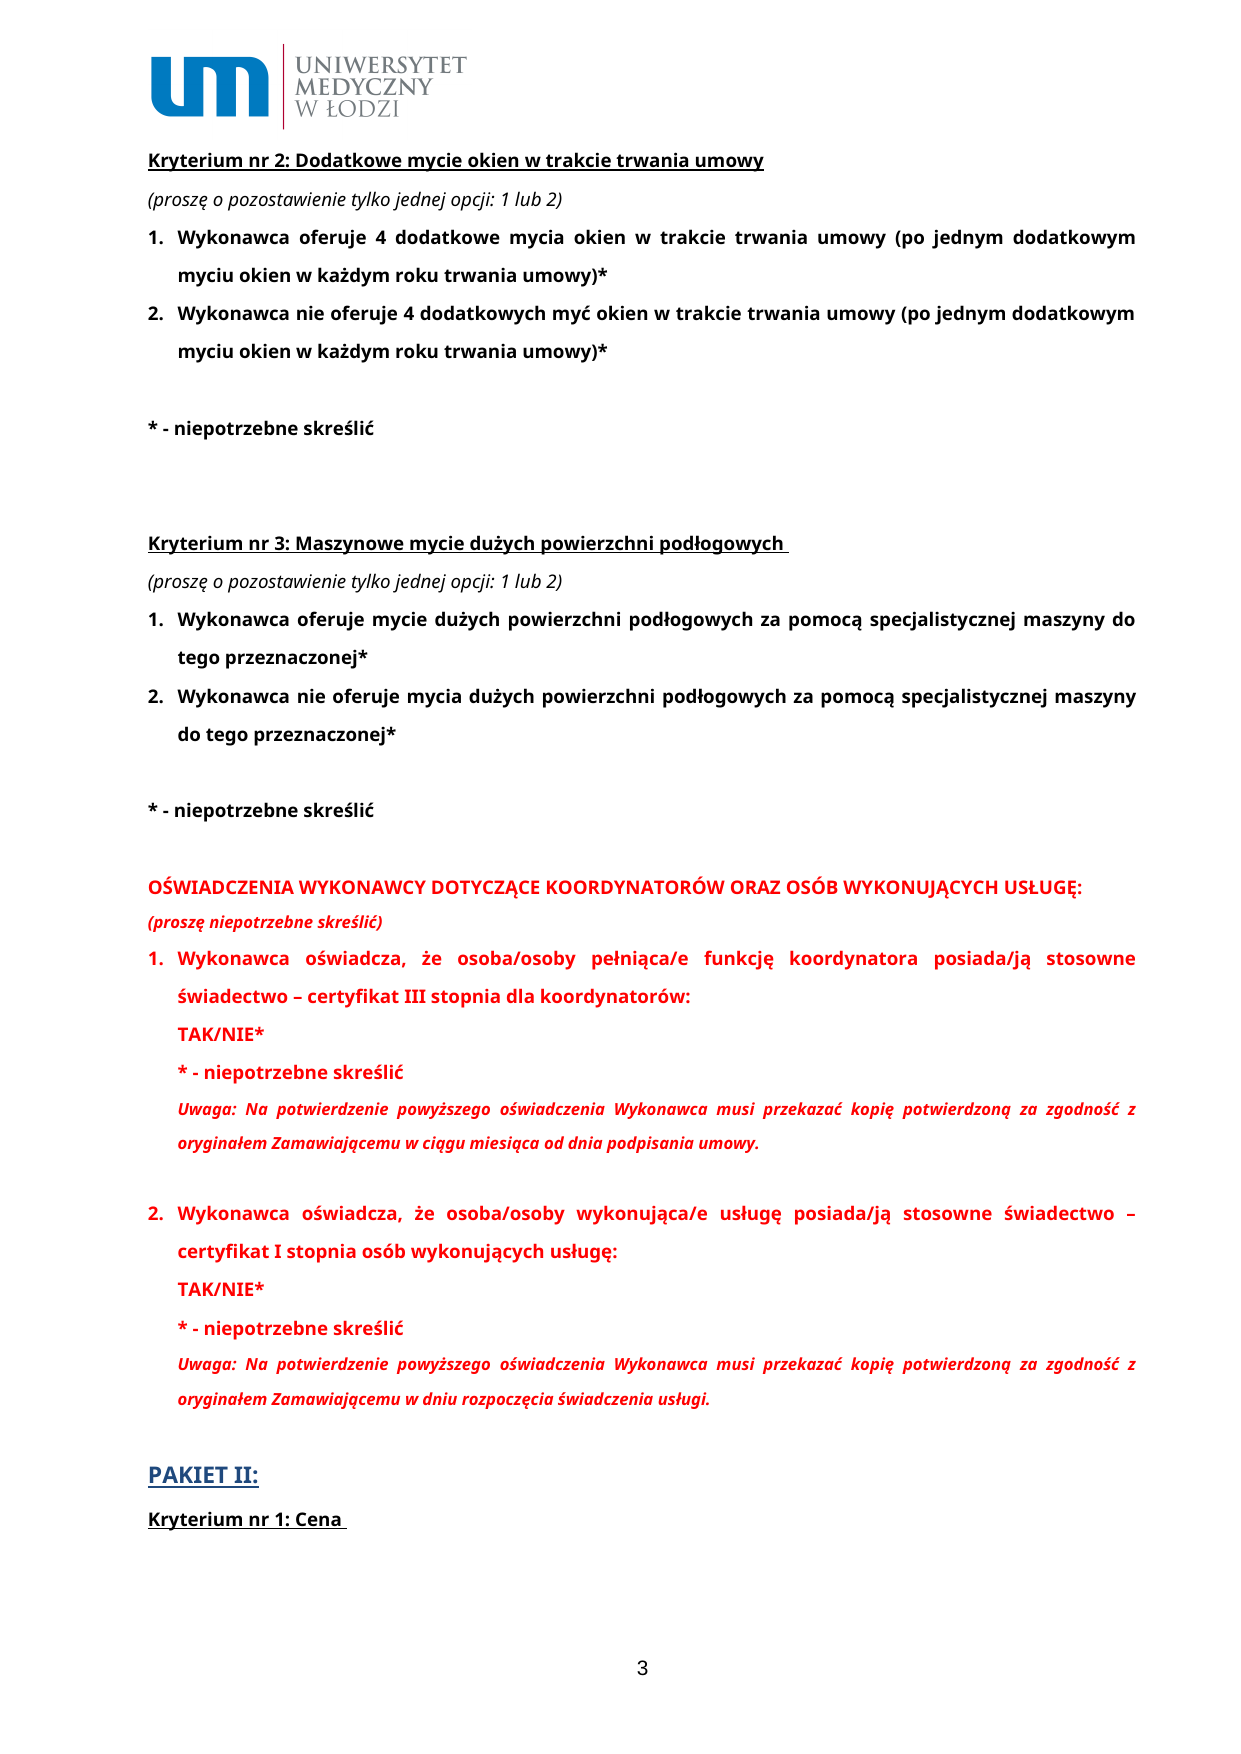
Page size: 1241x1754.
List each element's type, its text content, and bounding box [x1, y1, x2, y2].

list Kryterium nr 2: Dodatkowe mycie okien w trakcie trwania umowy [148, 148, 1137, 173]
list TAK/NIE* [177, 1021, 1137, 1047]
list * - niepotrzebne skreślić [177, 1060, 1137, 1085]
list * - niepotrzebne skreślić [177, 1315, 1137, 1340]
list Wykonawca oświadcza, że osoba/osoby pełniąca/e funkcję koordynatora posiada/ją stosowne świadectwo – certyfikat III stopnia dla koordynatorów: [148, 945, 1137, 1009]
list Wykonawca oferuje mycie dużych powierzchni podłogowych za pomocą specjalistycznej maszyny do tego przeznaczonej* [148, 606, 1137, 670]
list Kryterium nr 1: Cena [148, 1506, 1137, 1532]
list * - niepotrzebne skreślić [148, 415, 1137, 441]
list Wykonawca nie oferuje 4 dodatkowych myć okien w trakcie trwania umowy (po jednym dodatkowym myciu okien w każdym roku trwania umowy)* [148, 301, 1137, 364]
list Wykonawca nie oferuje mycia dużych powierzchni podłogowych za pomocą specjalistycznej maszyny do tego przeznaczonej* [148, 683, 1137, 747]
list Wykonawca oświadcza, że osoba/osoby wykonująca/e usługę posiada/ją stosowne świadectwo – certyfikat I stopnia osób wykonujących usługę: [148, 1200, 1137, 1264]
list PAKIET II: [148, 1459, 1137, 1491]
list Uwaga: Na potwierdzenie powyższego oświadczenia Wykonawca musi przekazać kopię potwierdzoną za zgodność z oryginałem Zamawiającemu w dniu rozpoczęcia świadczenia usługi. [177, 1353, 1137, 1410]
list Uwaga: Na potwierdzenie powyższego oświadczenia Wykonawca musi przekazać kopię potwierdzoną za zgodność z oryginałem Zamawiającemu w ciągu miesiąca od dnia podpisania umowy. [177, 1098, 1137, 1155]
list Kryterium nr 3: Maszynowe mycie dużych powierzchni podłogowych [148, 530, 1137, 556]
list OŚWIADCZENIA WYKONAWCY DOTYCZĄCE KOORDYNATORÓW ORAZ OSÓB WYKONUJĄCYCH USŁUGĘ: (proszę niepotrzebne skreślić) [148, 874, 1137, 934]
list TAK/NIE* [177, 1277, 1137, 1302]
picture [147, 29, 473, 140]
list (proszę o pozostawienie tylko jednej opcji: 1 lub 2) [148, 186, 1137, 211]
list (proszę o pozostawienie tylko jednej opcji: 1 lub 2) [148, 568, 1137, 594]
list * - niepotrzebne skreślić [148, 798, 1137, 823]
list Wykonawca oferuje 4 dodatkowe mycia okien w trakcie trwania umowy (po jednym dodatkowym myciu okien w każdym roku trwania umowy)* [148, 224, 1137, 288]
